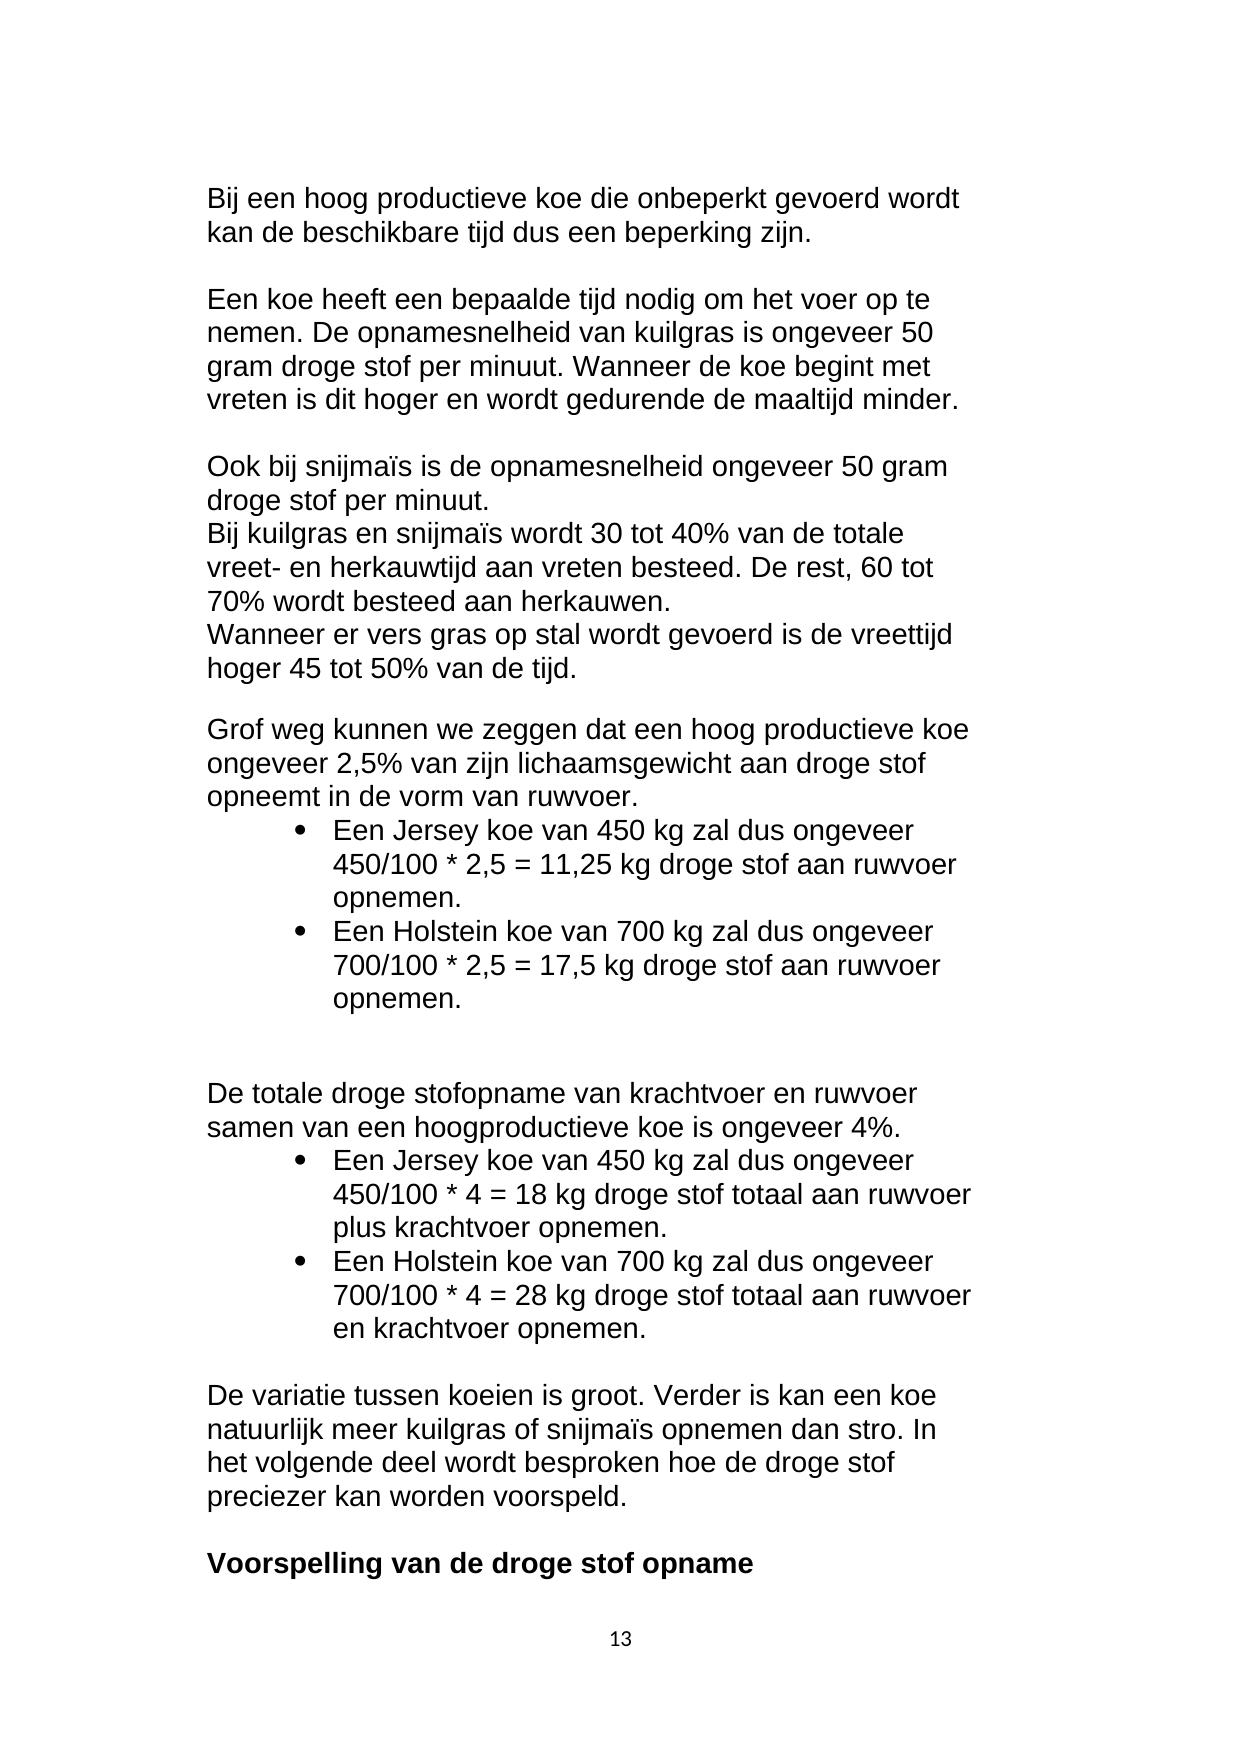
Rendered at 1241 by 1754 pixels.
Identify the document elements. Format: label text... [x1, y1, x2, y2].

text Voorspelling van de droge stof opname [148, 1546, 974, 1580]
list Een Jersey koe van 450 kg zal dus ongeveer 450/100 * 2,5 = 11,25 kg droge stof aan ruwvoer opnemen. [295, 813, 974, 914]
text Wanneer er vers gras op stal wordt gevoerd is de vreettijd hoger 45 tot 50% van de tijd. [148, 617, 974, 684]
text Ook bij snijmaïs is de opnamesnelheid ongeveer 50 gram droge stof per minuut. [148, 449, 974, 517]
text De totale droge stofopname van krachtvoer en ruwvoer samen van een hoogproductieve koe is ongeveer 4%. [148, 1076, 974, 1143]
list Een Holstein koe van 700 kg zal dus ongeveer 700/100 * 2,5 = 17,5 kg droge stof aan ruwvoer opnemen. [295, 914, 974, 1014]
list Een Holstein koe van 700 kg zal dus ongeveer 700/100 * 4 = 28 kg droge stof totaal aan ruwvoer en krachtvoer opnemen. [295, 1244, 974, 1345]
text De variatie tussen koeien is groot. Verder is kan een koe natuurlijk meer kuilgras of snijmaïs opnemen dan stro. In het volgende deel wordt besproken hoe de droge stof preciezer kan worden voorspeld. [148, 1378, 974, 1513]
text Bij kuilgras en snijmaïs wordt 30 tot 40% van de totale vreet- en herkauwtijd aan vreten besteed. De rest, 60 tot 70% wordt besteed aan herkauwen. [148, 517, 974, 617]
text Een koe heeft een bepaalde tijd nodig om het voer op te nemen. De opnamesnelheid van kuilgras is ongeveer 50 gram droge stof per minuut. Wanneer de koe begint met vreten is dit hoger en wordt gedurende de maaltijd minder. [148, 282, 974, 416]
list Een Jersey koe van 450 kg zal dus ongeveer 450/100 * 4 = 18 kg droge stof totaal aan ruwvoer plus krachtvoer opnemen. [295, 1143, 974, 1244]
text Grof weg kunnen we zeggen dat een hoog productieve koe ongeveer 2,5% van zijn lichaamsgewicht aan droge stof opneemt in de vorm van ruwvoer. [148, 712, 974, 813]
text Bij een hoog productieve koe die onbeperkt gevoerd wordt kan de beschikbare tijd dus een beperking zijn. [148, 181, 974, 248]
